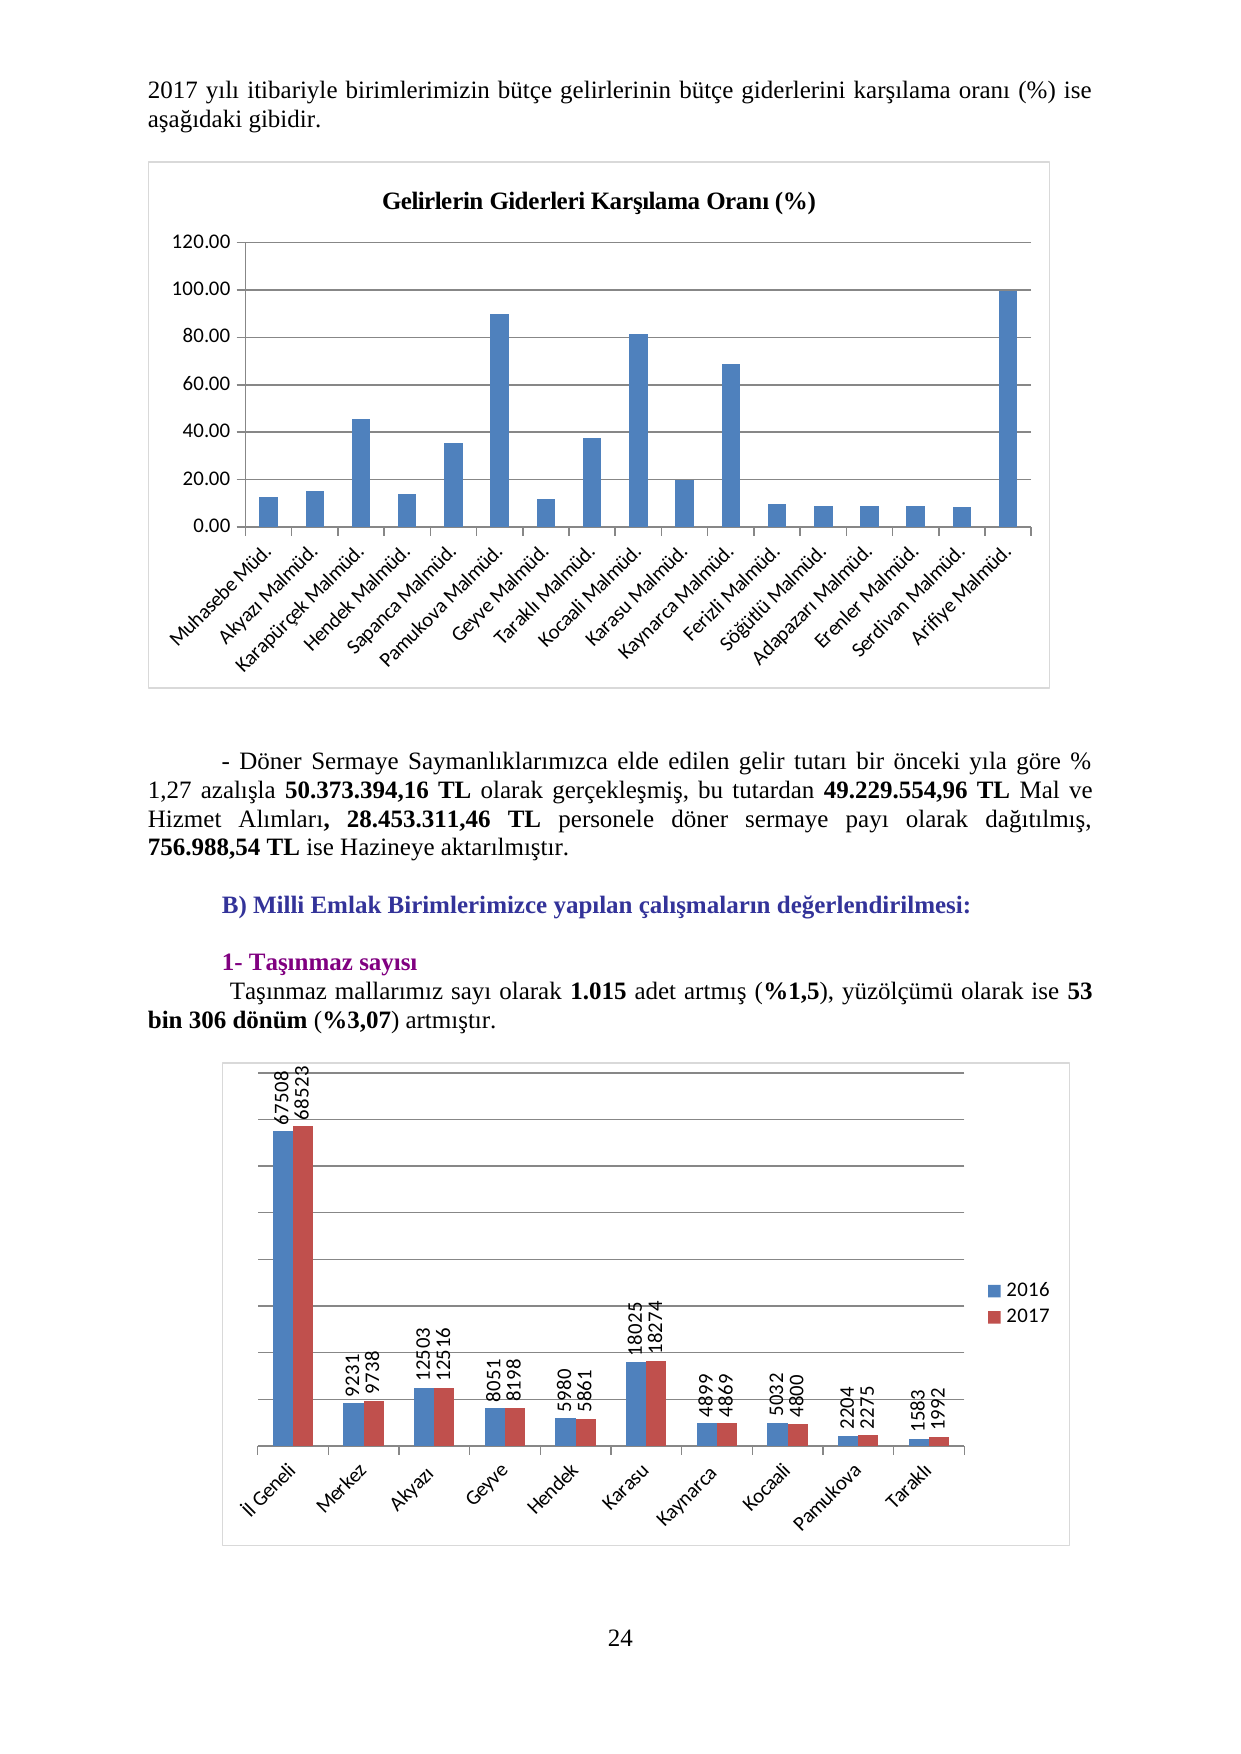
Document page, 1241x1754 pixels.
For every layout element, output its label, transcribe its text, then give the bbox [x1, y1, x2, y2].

text Taşınmaz mallarımız sayı olarak 1.015 adet artmış (%1,5), yüzölçümü olarak ise 53 bin 306 dönüm (%3,07) artmıştır. [148, 976, 1092, 1034]
text B) Milli Emlak Birimlerimizce yapılan çalışmaların değerlendirilmesi: [148, 890, 1092, 919]
text 1- Taşınmaz sayısı [148, 947, 1092, 976]
text - Döner Sermaye Saymanlıklarımızca elde edilen gelir tutarı bir önceki yıla göre % 1,27 azalışla 50.373.394,16 TL olarak gerçekleşmiş, bu tutardan 49.229.554,96 TL Mal ve Hizmet Alımları, 28.453.311,46 TL personele döner sermaye payı olarak dağıtılmış, 756.988,54 TL ise Hazineye aktarılmıştır. [148, 746, 1092, 861]
text 2017 yılı itibariyle birimlerimizin bütçe gelirlerinin bütçe giderlerini karşılama oranı (%) ise aşağıdaki gibidir. [148, 75, 1092, 132]
